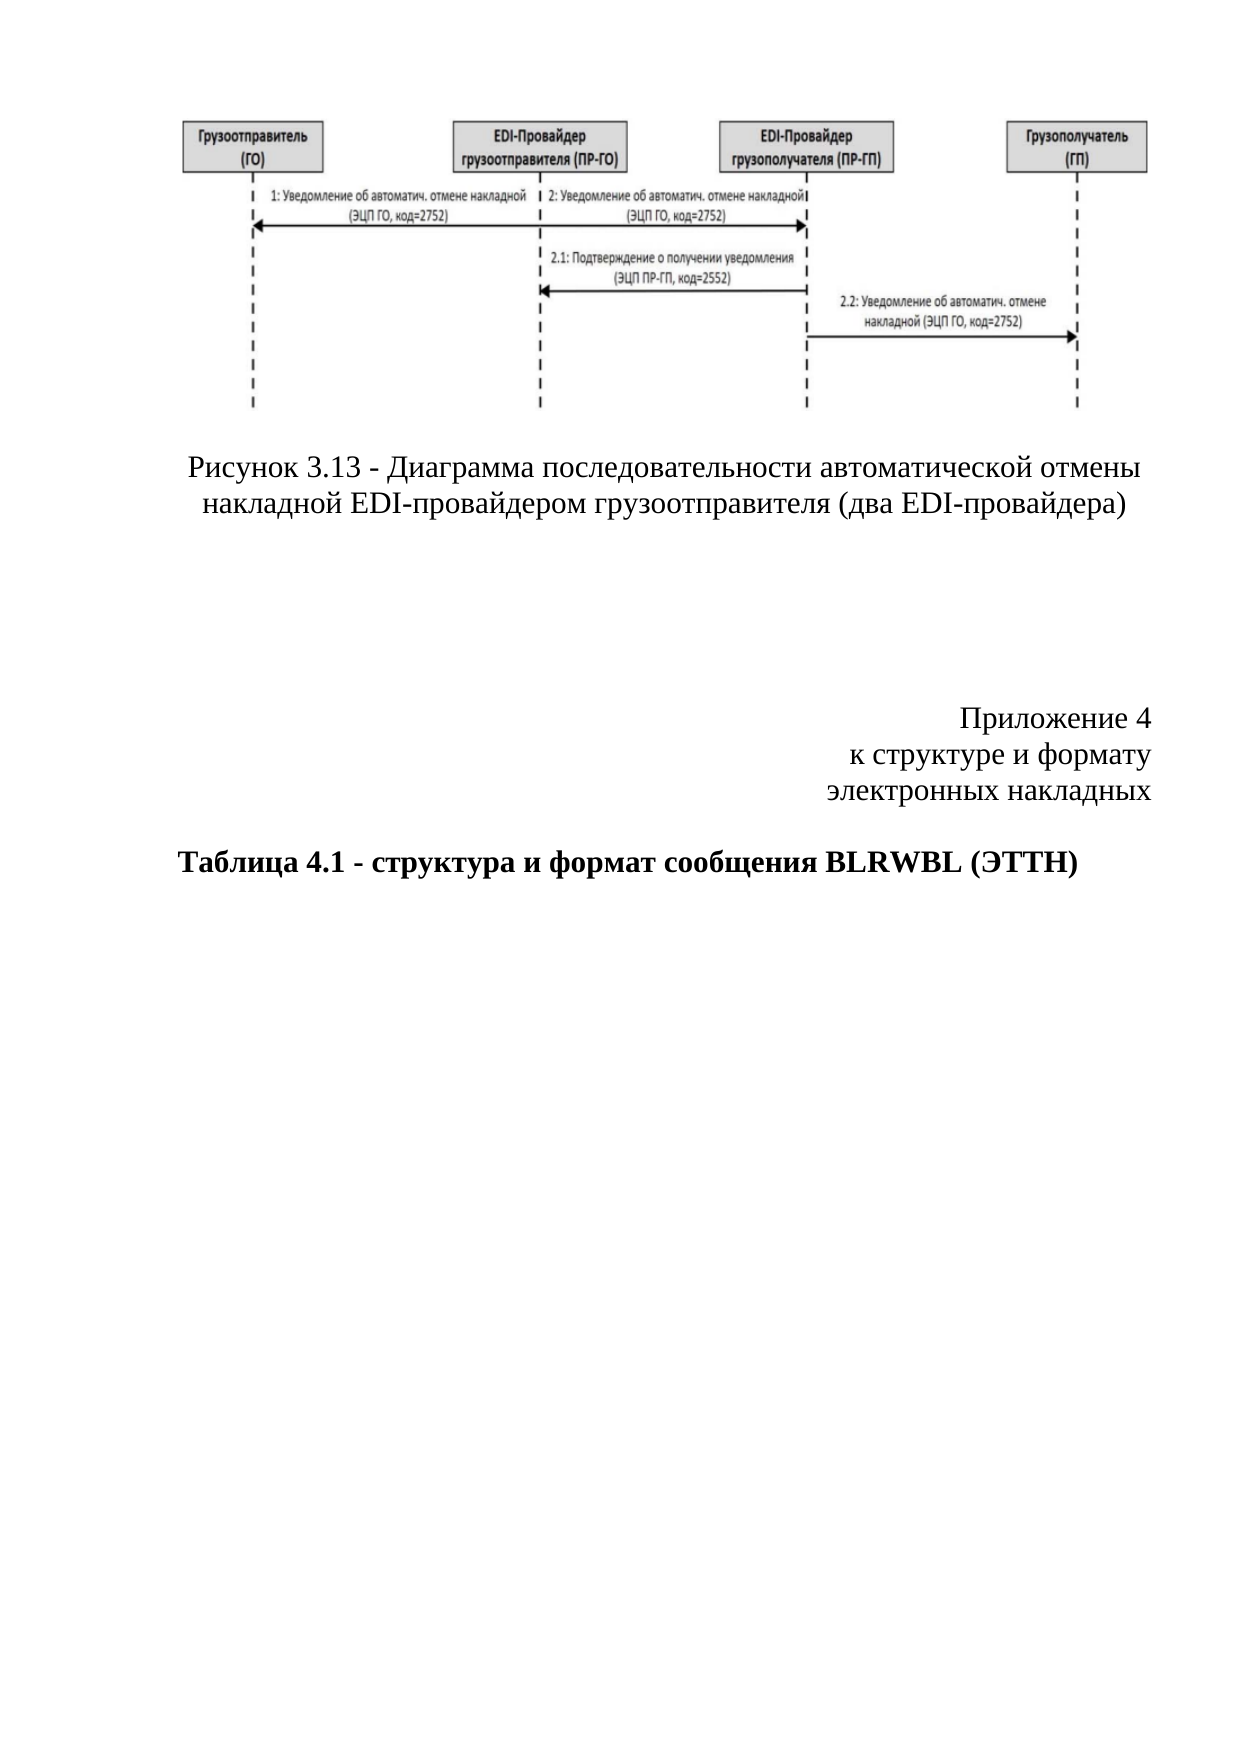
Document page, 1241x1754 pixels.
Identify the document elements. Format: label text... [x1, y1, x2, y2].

text к структуре и формату [177, 736, 1152, 772]
picture [177, 118, 1152, 412]
text Таблица 4.1 - структура и формат сообщения BLRWBL (ЭТТН) [177, 843, 1152, 879]
text Рисунок 3.13 - Диаграмма последовательности автоматической отмены накладной EDI-провайдером грузоотправителя (два EDI-провайдера) [177, 448, 1152, 520]
text Приложение 4 [177, 700, 1152, 736]
text электронных накладных [177, 772, 1152, 807]
